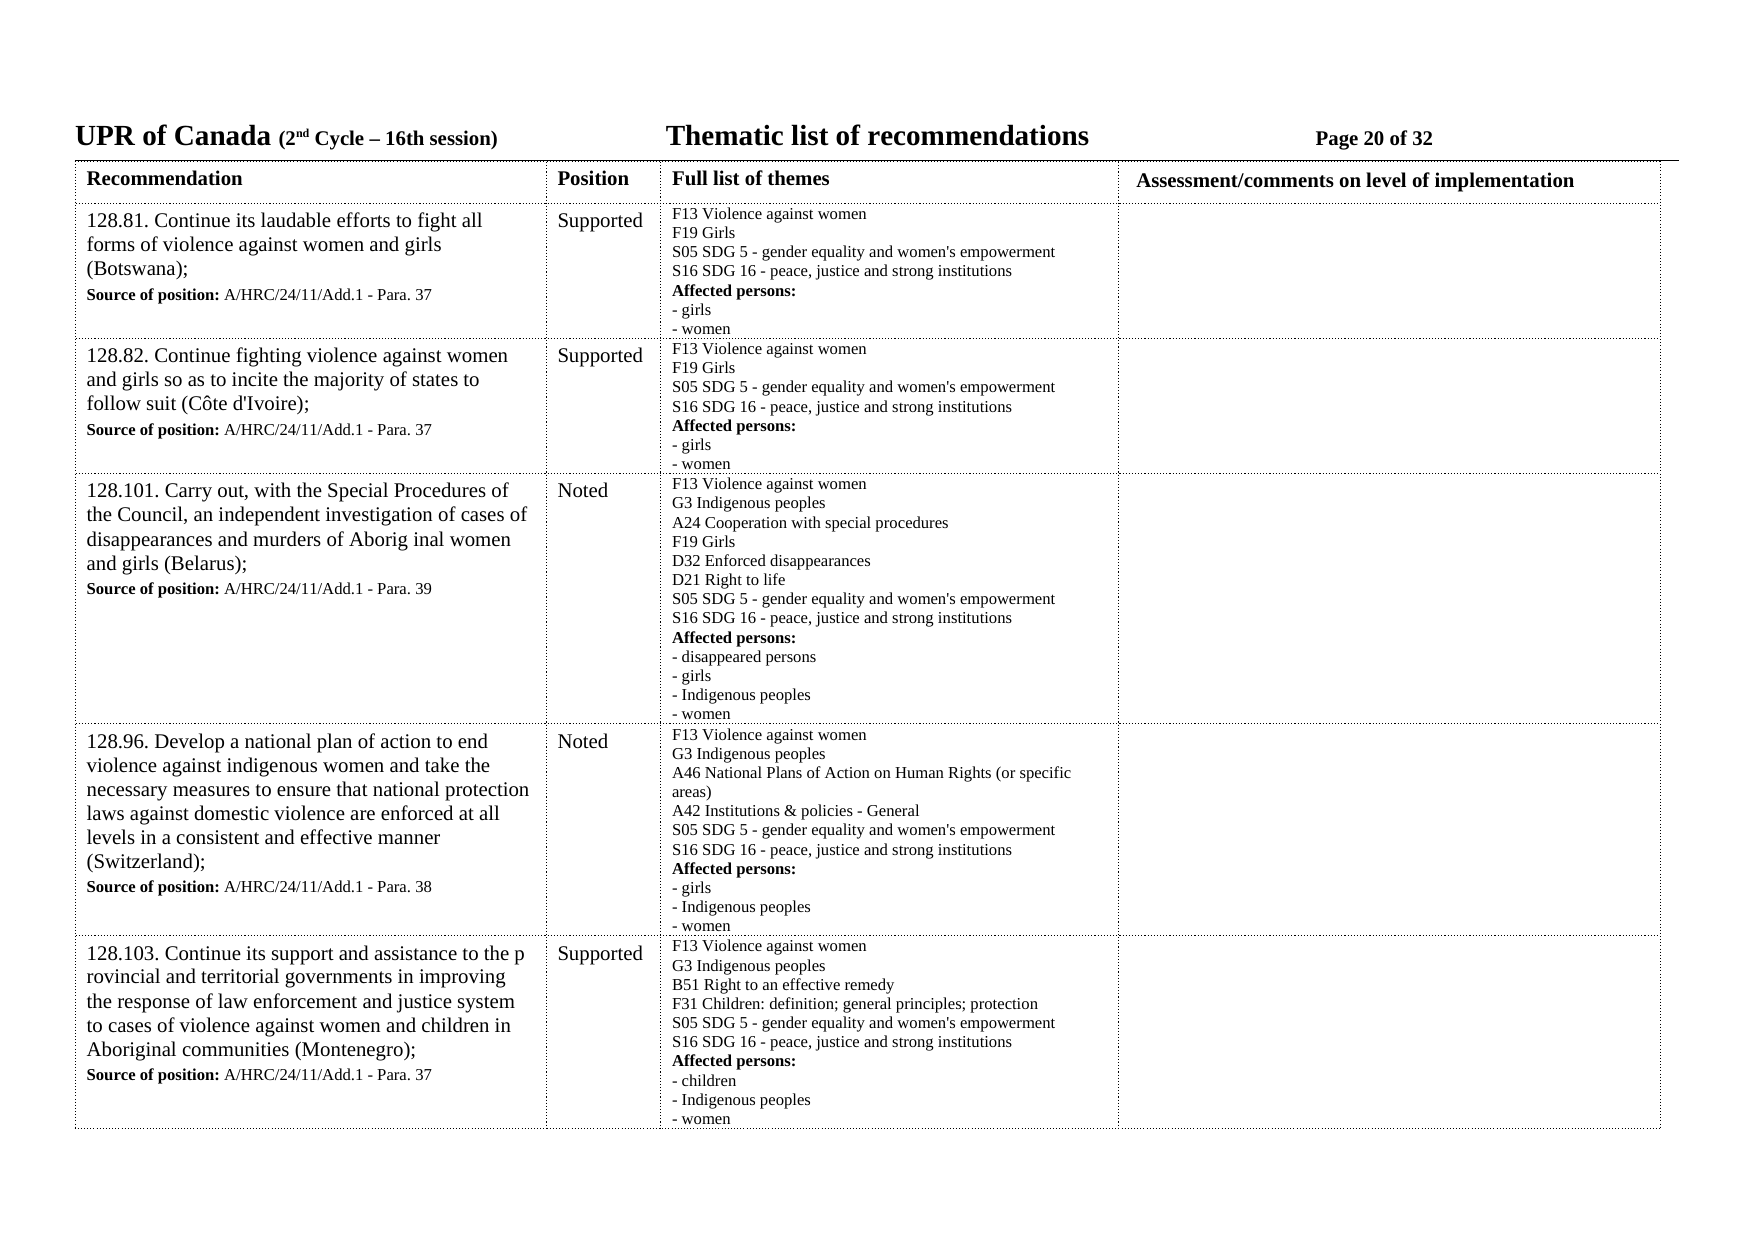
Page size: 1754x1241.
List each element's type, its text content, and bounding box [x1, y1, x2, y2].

table_cell Supported [546, 935, 661, 1128]
table_cell Supported [546, 338, 661, 473]
table_header Full list of themes [661, 161, 1119, 203]
table_cell 128.81. Continue its laudable efforts to fight all forms of violence against women and girls (Botswana); Source of position: A/HRC/24/11/Add.1 - Para. 37 [75, 203, 546, 338]
table_cell F13 Violence against women G3 Indigenous peoples A24 Cooperation with special procedures F19 Girls D32 Enforced disappearances D21 Right to life S05 SDG 5 - gender equality and women's empowerment S16 SDG 16 - peace, justice and strong institutions Affected persons: - disappeared persons - girls - Indigenous peoples - women [661, 473, 1119, 723]
table_cell [1119, 935, 1661, 1128]
table_cell [1119, 338, 1661, 473]
table_header Assessment/comments on level of implementation [1119, 161, 1661, 203]
table_cell [1119, 203, 1661, 338]
table_cell 128.82. Continue fighting violence against women and girls so as to incite the majority of states to follow suit (Côte d'Ivoire); Source of position: A/HRC/24/11/Add.1 - Para. 37 [75, 338, 546, 473]
table_cell Noted [546, 723, 661, 935]
table_cell Supported [546, 203, 661, 338]
table_cell Noted [546, 473, 661, 723]
table_cell [1119, 473, 1661, 723]
table_header Recommendation [75, 161, 546, 203]
table_cell 128.103. Continue its support and assistance to the p rovincial and territorial governments in improving the response of law enforcement and justice system to cases of violence against women and children in Aboriginal communities (Montenegro); Source of position: A/HRC/24/11/Add.1 - Para. 37 [75, 935, 546, 1128]
table_cell F13 Violence against women G3 Indigenous peoples A46 National Plans of Action on Human Rights (or specific areas) A42 Institutions & policies - General S05 SDG 5 - gender equality and women's empowerment S16 SDG 16 - peace, justice and strong institutions Affected persons: - girls - Indigenous peoples - women [661, 723, 1119, 935]
table_cell 128.96. Develop a national plan of action to end violence against indigenous women and take the necessary measures to ensure that national protection laws against domestic violence are enforced at all levels in a consistent and effective manner (Switzerland); Source of position: A/HRC/24/11/Add.1 - Para. 38 [75, 723, 546, 935]
table_cell 128.101. Carry out, with the Special Procedures of the Council, an independent investigation of cases of disappearances and murders of Aborig inal women and girls (Belarus); Source of position: A/HRC/24/11/Add.1 - Para. 39 [75, 473, 546, 723]
table_cell F13 Violence against women G3 Indigenous peoples B51 Right to an effective remedy F31 Children: definition; general principles; protection S05 SDG 5 - gender equality and women's empowerment S16 SDG 16 - peace, justice and strong institutions Affected persons: - children - Indigenous peoples - women [661, 935, 1119, 1128]
table_header Position [546, 161, 661, 203]
table_cell [1119, 723, 1661, 935]
table_cell F13 Violence against women F19 Girls S05 SDG 5 - gender equality and women's empowerment S16 SDG 16 - peace, justice and strong institutions Affected persons: - girls - women [661, 338, 1119, 473]
table_cell F13 Violence against women F19 Girls S05 SDG 5 - gender equality and women's empowerment S16 SDG 16 - peace, justice and strong institutions Affected persons: - girls - women [661, 203, 1119, 338]
